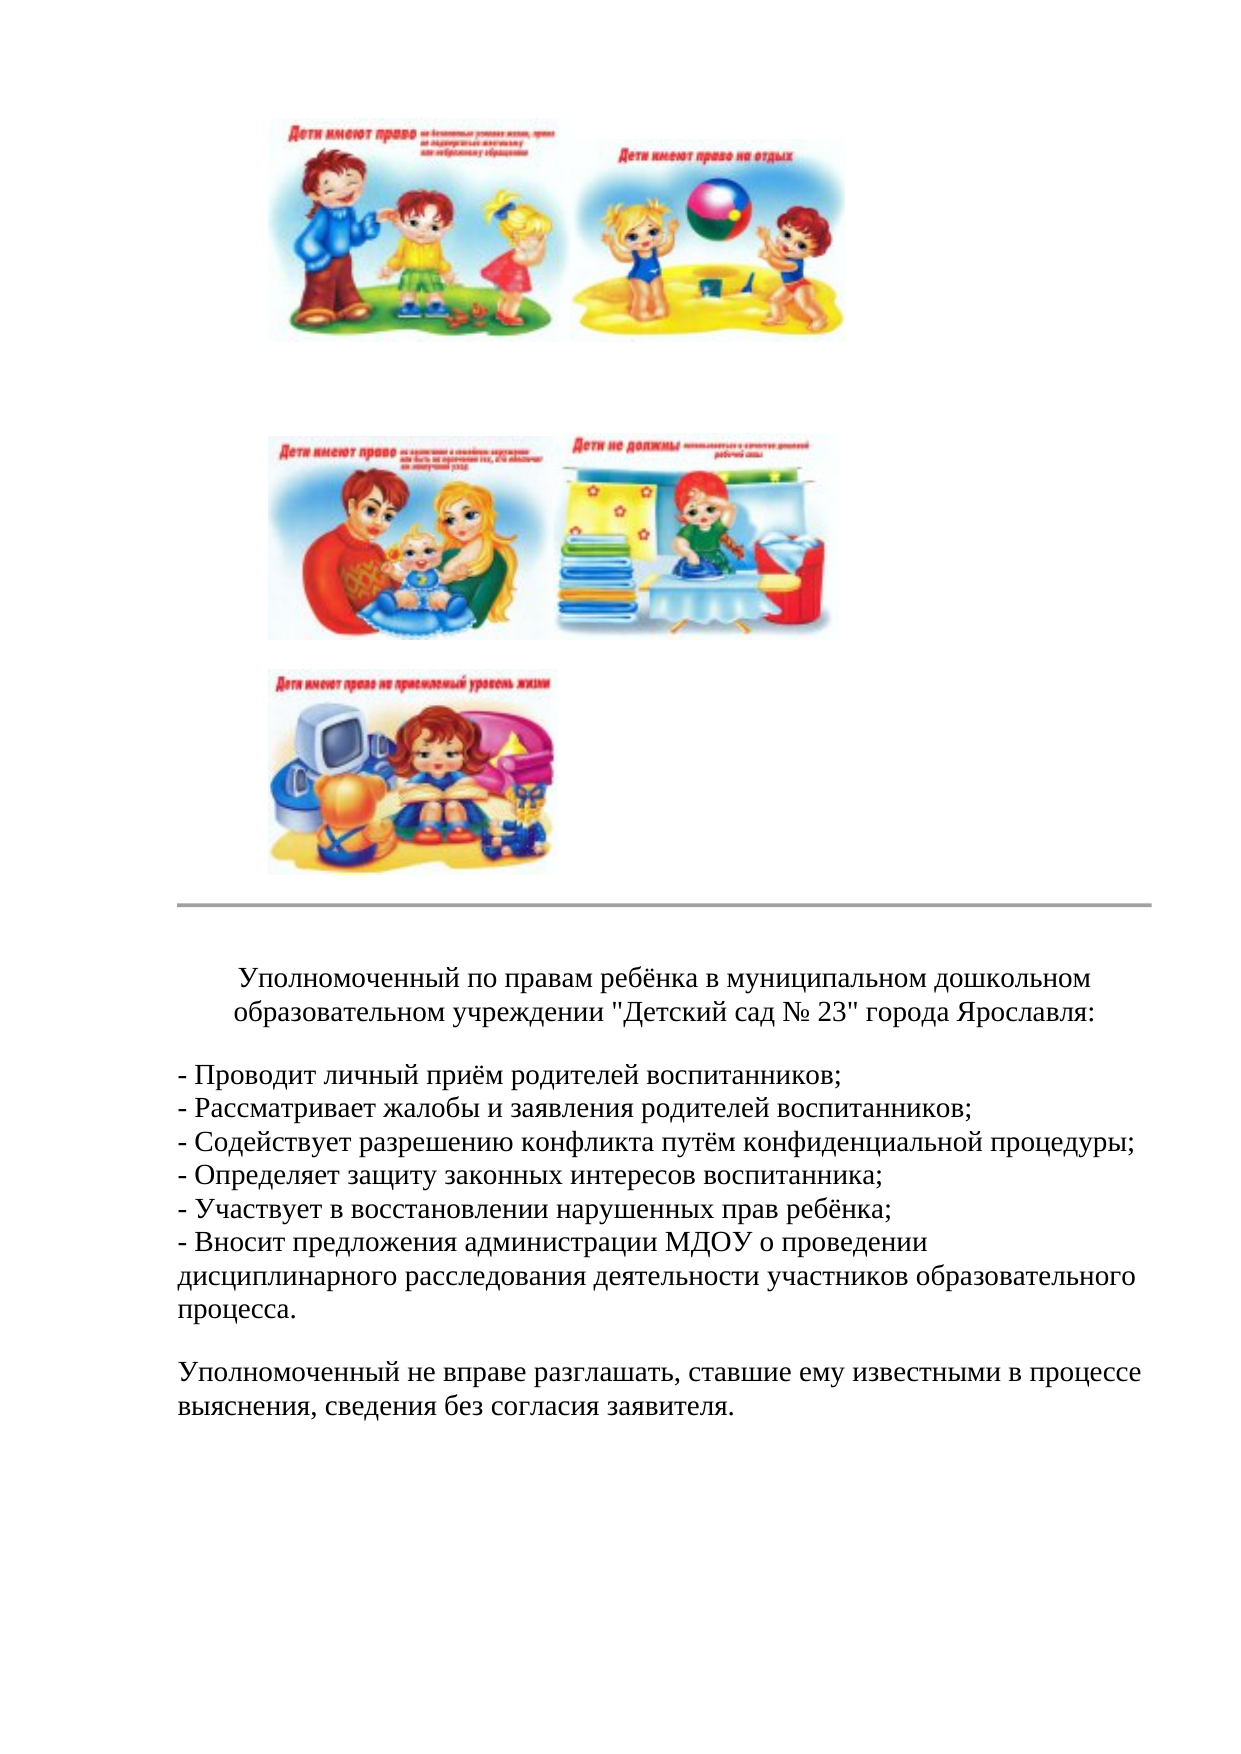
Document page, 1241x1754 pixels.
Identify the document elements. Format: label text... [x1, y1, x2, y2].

text Уполномоченный по правам ребёнка в муниципальном дошкольном образовательном учреждении "Детский сад № 23" города Ярославля: [177, 961, 1152, 1028]
text Уполномоченный не вправе разглашать, ставшие ему известными в процессе выяснения, сведения без согласия заявителя. [177, 1354, 1152, 1421]
text - Проводит личный приём родителей воспитанников; - Рассматривает жалобы и заявления родителей воспитанников; - Содействует разрешению конфликта путём конфиденциальной процедуры; - Определяет защиту законных интересов воспитанника; - Участвует в восстановлении нарушенных прав ребёнка; - Вносит предложения администрации МДОУ о проведении дисциплинарного расследования деятельности участников образовательного процесса. [177, 1057, 1152, 1325]
picture [267, 433, 839, 640]
picture [267, 118, 846, 342]
picture [267, 669, 558, 875]
